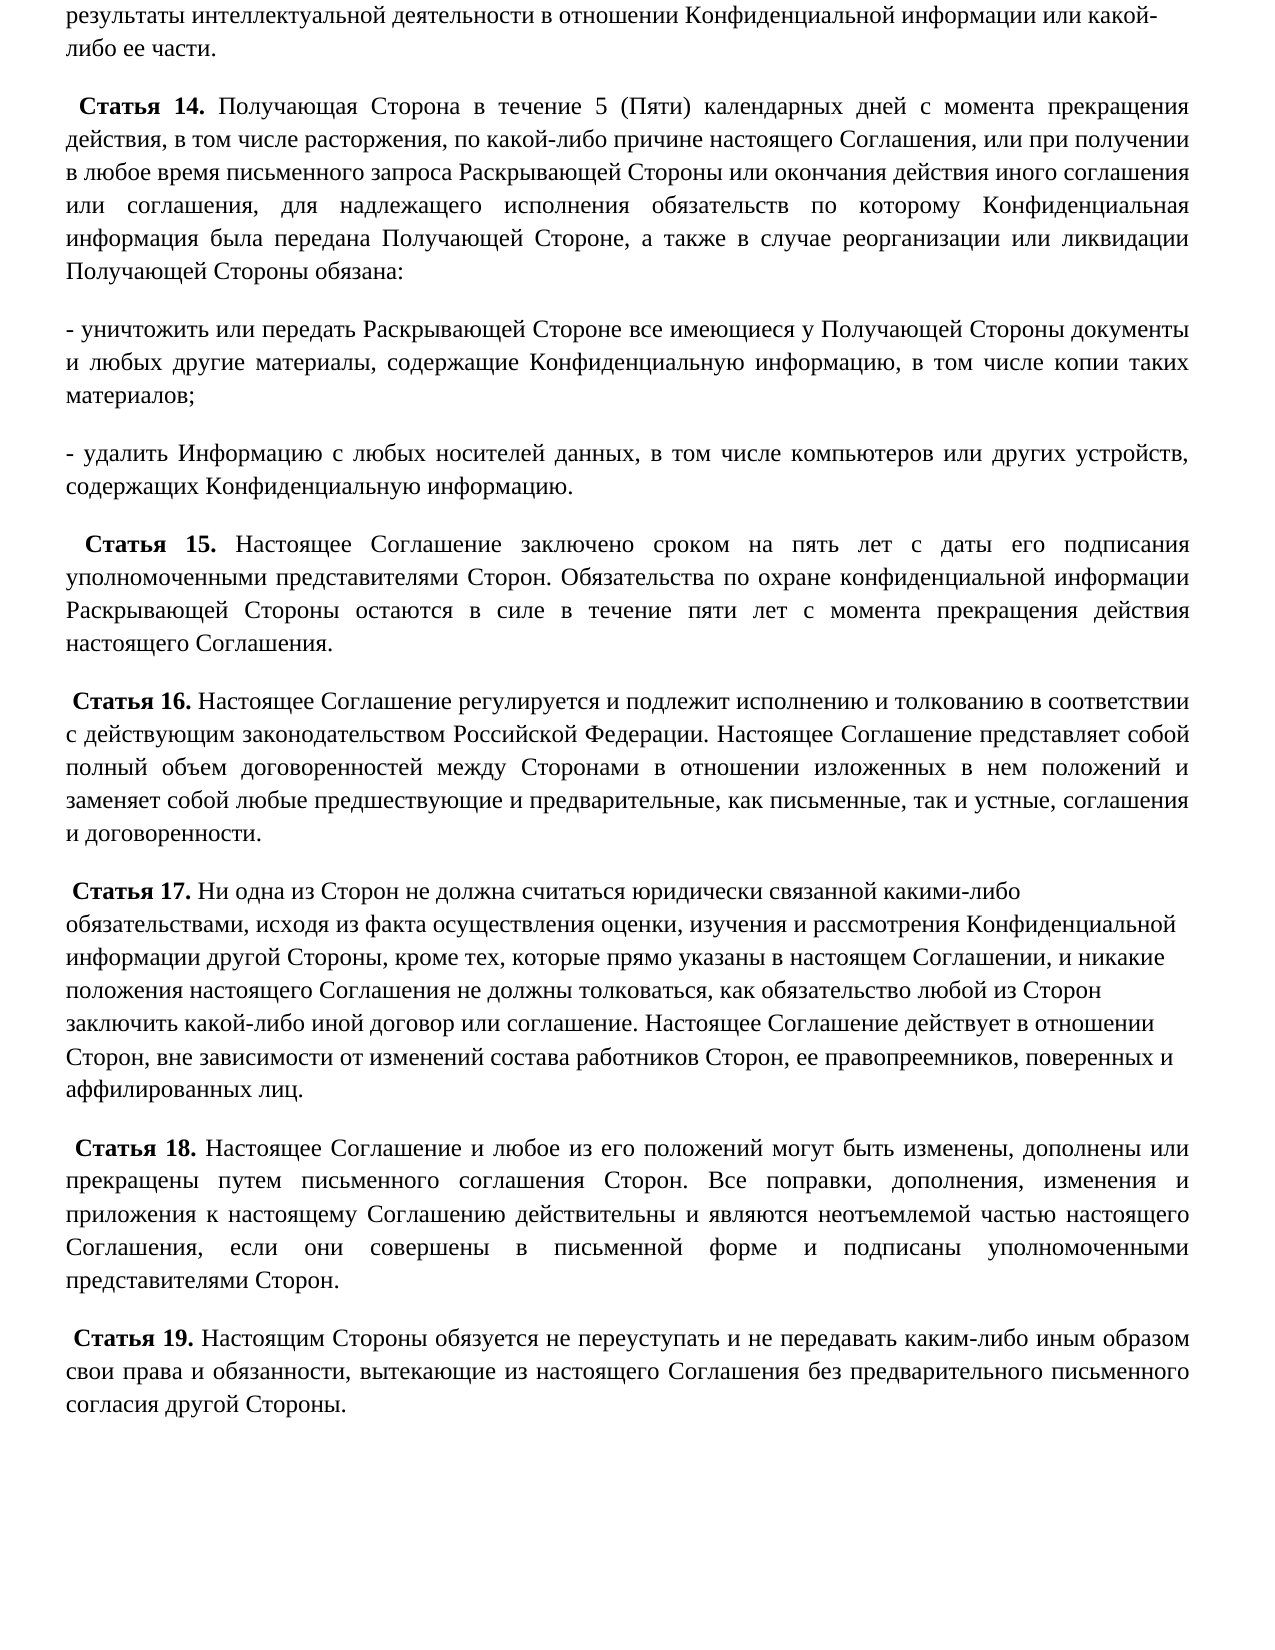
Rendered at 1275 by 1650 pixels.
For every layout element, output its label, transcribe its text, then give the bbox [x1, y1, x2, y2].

text Статья 17. Ни одна из Сторон не должна считаться юридически связанной какими-либо обязательствами, исходя из факта осуществления оценки, изучения и рассмотрения Конфиденциальной информации другой Стороны, кроме тех, которые прямо указаны в настоящем Соглашении, и никакие положения настоящего Соглашения не должны толковаться, как обязательство любой из Сторон заключить какой-либо иной договор или соглашение. Настоящее Соглашение действует в отношении Сторон, вне зависимости от изменений состава работников Сторон, ее правопреемников, поверенных и аффилированных лиц. [66, 876, 1191, 1103]
text Статья 15. Настоящее Соглашение заключено сроком на пять лет с даты его подписания уполномоченными представителями Сторон. Обязательства по охране конфиденциальной информации Раскрывающей Стороны остаются в силе в течение пяти лет с момента прекращения действия настоящего Соглашения. [66, 529, 1191, 657]
text - уничтожить или передать Раскрывающей Стороне все имеющиеся у Получающей Стороны документы и любых другие материалы, содержащие Конфиденциальную информацию, в том числе копии таких материалов; [66, 314, 1191, 409]
text Статья 18. Настоящее Соглашение и любое из его положений могут быть изменены, дополнены или прекращены путем письменного соглашения Сторон. Все поправки, дополнения, изменения и приложения к настоящему Соглашению действительны и являются неотъемлемой частью настоящего Соглашения, если они совершены в письменной форме и подписаны уполномоченными представителями Сторон. [66, 1133, 1191, 1293]
text - удалить Информацию с любых носителей данных, в том числе компьютеров или других устройств, содержащих Конфиденциальную информацию. [66, 438, 1191, 500]
text Статья 19. Настоящим Стороны обязуется не переуступать и не передавать каким-либо иным образом свои права и обязанности, вытекающие из настоящего Соглашения без предварительного письменного согласия другой Стороны. [66, 1323, 1191, 1417]
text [66, 0, 1191, 62]
text Статья 16. Настоящее Соглашение регулируется и подлежит исполнению и толкованию в соответствии с действующим законодательством Российской Федерации. Настоящее Соглашение представляет собой полный объем договоренностей между Сторонами в отношении изложенных в нем положений и заменяет собой любые предшествующие и предварительные, как письменные, так и устные, соглашения и договоренности. [66, 686, 1191, 847]
text Статья 14. Получающая Сторона в течение 5 (Пяти) календарных дней с момента прекращения действия, в том числе расторжения, по какой-либо причине настоящего Соглашения, или при получении в любое время письменного запроса Раскрывающей Стороны или окончания действия иного соглашения или соглашения, для надлежащего исполнения обязательств по которому Конфиденциальная информация была передана Получающей Стороне, а также в случае реорганизации или ликвидации Получающей Стороны обязана: [66, 91, 1191, 285]
